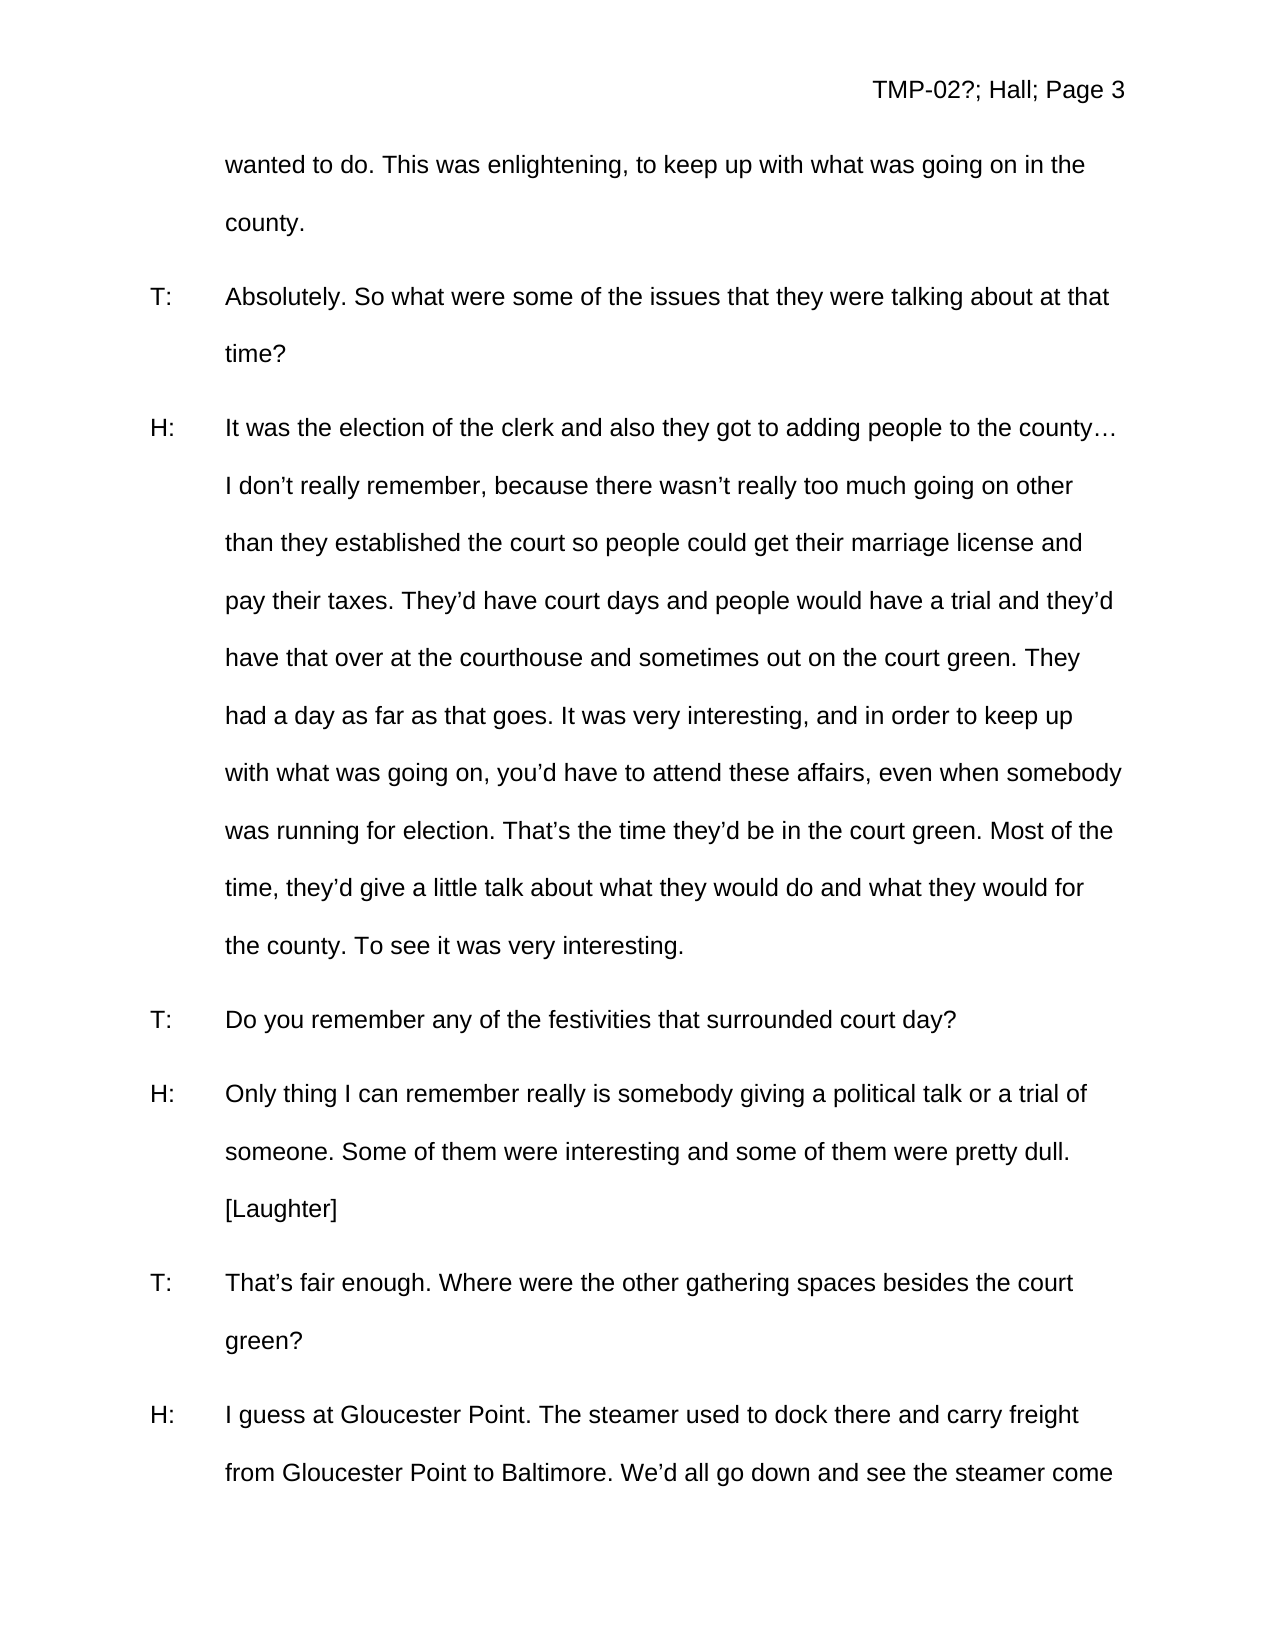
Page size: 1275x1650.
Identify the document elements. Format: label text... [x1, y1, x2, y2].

text T: Absolutely. So what were some of the issues that they were talking about at that time? [150, 282, 1125, 368]
text T: That’s fair enough. Where were the other gathering spaces besides the court green? [150, 1268, 1125, 1354]
text H: It was the election of the clerk and also they got to adding people to the county…I don’t really remember, because there wasn’t really too much going on other than they established the court so people could get their marriage license and pay their taxes. They’d have court days and people would have a trial and they’d have that over at the courthouse and sometimes out on the court green. They had a day as far as that goes. It was very interesting, and in order to keep up with what was going on, you’d have to attend these affairs, even when somebody was running for election. That’s the time they’d be in the court green. Most of the time, they’d give a little talk about what they would do and what they would for the county. To see it was very interesting. [150, 413, 1125, 959]
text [150, 150, 1125, 236]
text T: Do you remember any of the festivities that surrounded court day? [150, 1005, 1125, 1034]
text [150, 1400, 1125, 1486]
text H: Only thing I can remember really is somebody giving a political talk or a trial of someone. Some of them were interesting and some of them were pretty dull. [Laughter] [150, 1079, 1125, 1223]
